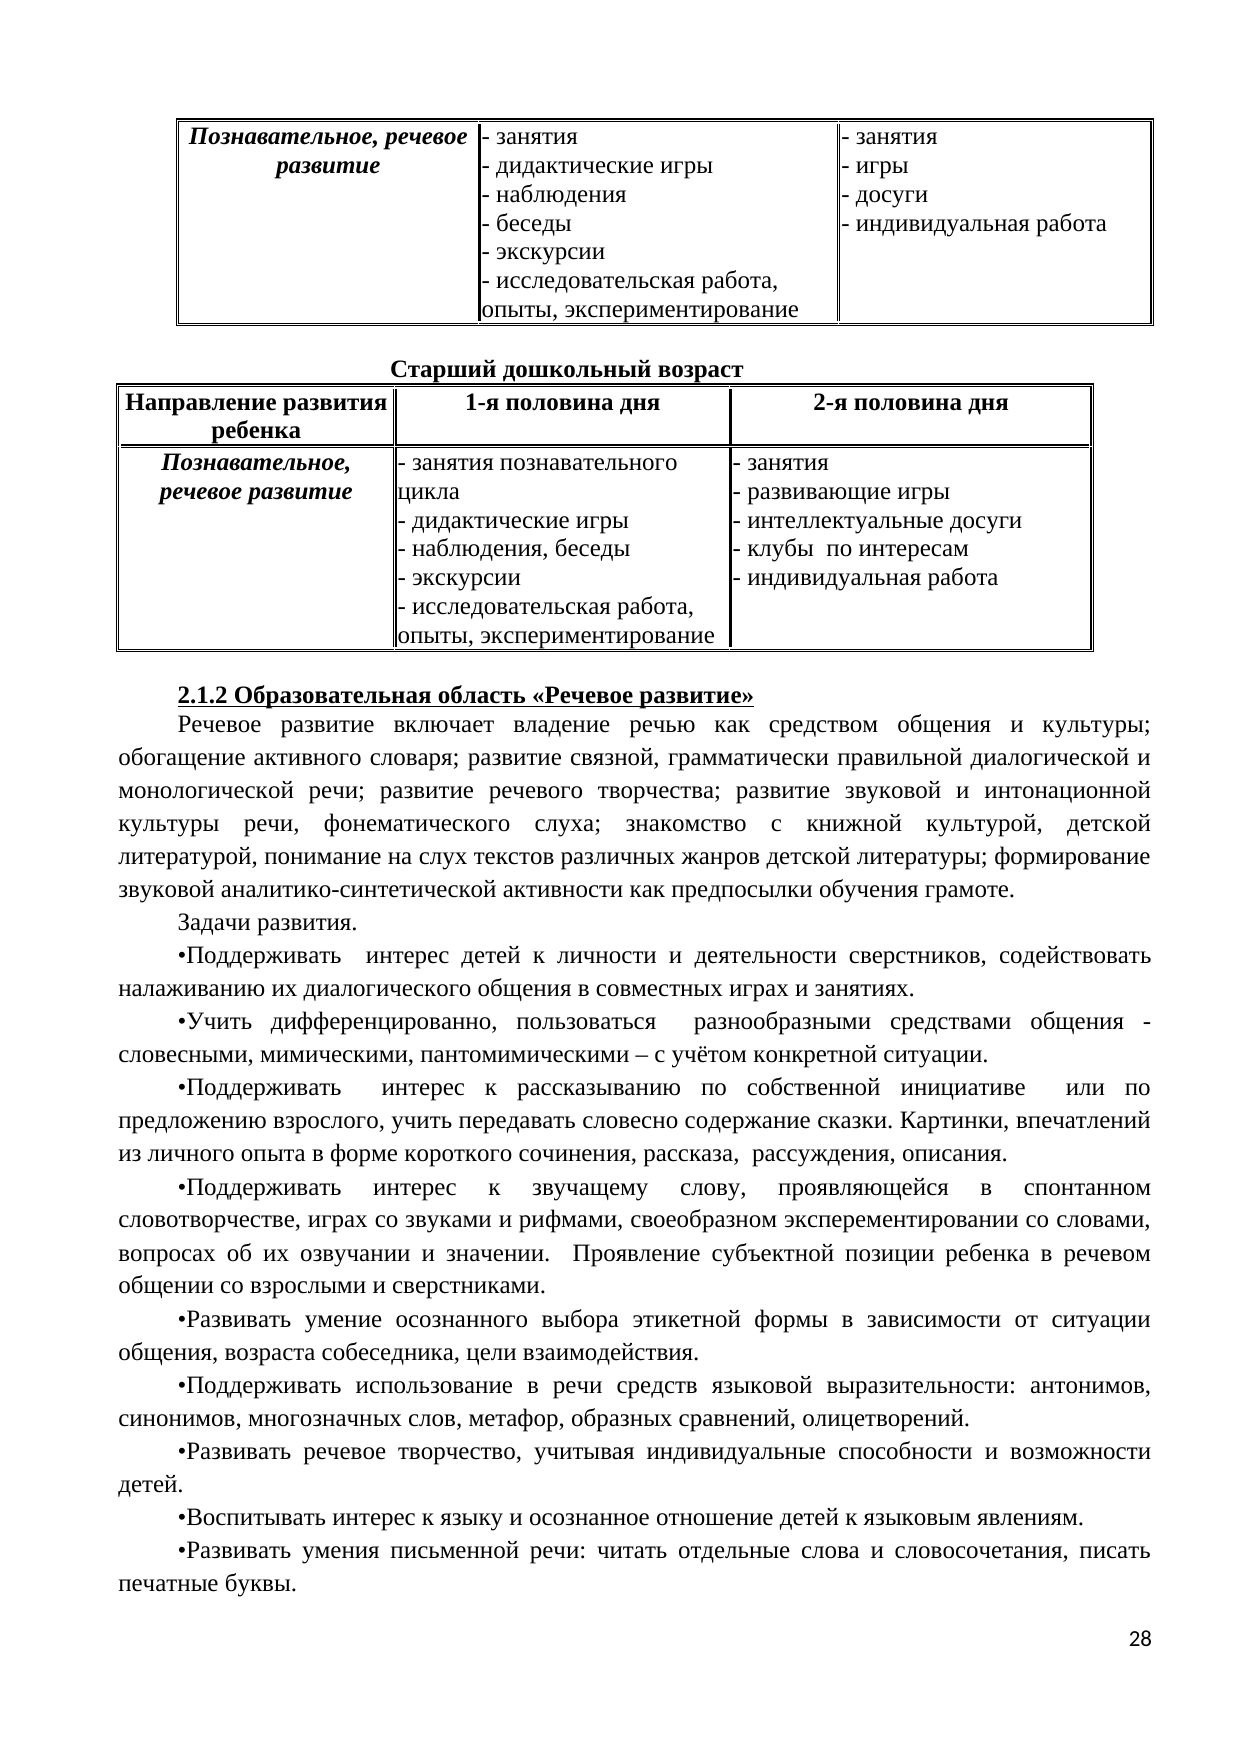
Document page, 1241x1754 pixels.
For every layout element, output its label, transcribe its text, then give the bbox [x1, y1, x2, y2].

text •Развивать речевое творчество, учитывая индивидуальные способности и возможности детей. [118, 1436, 1152, 1497]
table_cell - занятия познавательного цикла - дидактические игры - наблюдения, беседы - экскурсии - исследовательская работа, опыты, экспериментирование [395, 448, 730, 648]
text •Развивать умение осознанного выбора этикетной формы в зависимости от ситуации общения, возраста собеседника, цели взаимодействия. [118, 1304, 1152, 1365]
text Задачи развития. [118, 907, 1152, 936]
table_header 2-я половина дня [730, 387, 1090, 444]
table_cell - занятия - игры - досуги - индивидуальная работа [839, 122, 1150, 323]
text Старший дошкольный возраст [177, 354, 1152, 383]
text •Поддерживать интерес к звучащему слову, проявляющейся в спонтанном словотворчестве, играх со звуками и рифмами, своеобразном эксперементировании со словами, вопросах об их озвучании и значении. Проявление субъектной позиции ребенка в речевом общении со взрослыми и сверстниками. [118, 1172, 1152, 1299]
list 2.1.2 Образовательная область «Речевое развитие» [118, 681, 1152, 709]
text •Поддерживать использование в речи средств языковой выразительности: антонимов, синонимов, многозначных слов, метафор, образных сравнений, олицетворений. [118, 1370, 1152, 1431]
text •Учить дифференцированно, пользоваться разнообразными средствами общения - словесными, мимическими, пантомимическими – с учётом конкретной ситуации. [118, 1006, 1152, 1068]
table_header 1-я половина дня [395, 385, 730, 444]
text •Поддерживать интерес детей к личности и деятельности сверстников, содействовать налаживанию их диалогического общения в совместных играх и занятиях. [118, 940, 1152, 1002]
text •Воспитывать интерес к языку и осознанное отношение детей к языковым явлениям. [118, 1502, 1152, 1531]
text •Поддерживать интерес к рассказыванию по собственной инициативе или по предложению взрослого, учить передавать словесно содержание сказки. Картинки, впечатлений из личного опыта в форме короткого сочинения, рассказа, рассуждения, описания. [118, 1072, 1152, 1167]
table_cell Познавательное, речевое развитие [119, 444, 395, 648]
table_cell - занятия - дидактические игры - наблюдения - беседы - экскурсии - исследовательская работа, опыты, экспериментирование [479, 122, 839, 323]
table_cell - занятия - развивающие игры - интеллектуальные досуги - клубы по интересам - индивидуальная работа [730, 444, 1091, 648]
table_header Направление развития ребенка [119, 385, 395, 444]
text Речевое развитие включает владение речью как средством общения и культуры; обогащение активного словаря; развитие связной, грамматически правильной диалогической и монологической речи; развитие речевого творчества; развитие звуковой и интонационной культуры речи, фонематического слуха; знакомство с книжной культурой, детской литературой, понимание на слух текстов различных жанров детской литературы; формирование звуковой аналитико-синтетической активности как предпосылки обучения грамоте. [118, 709, 1152, 903]
text •Развивать умения письменной речи: читать отдельные слова и словосочетания, писать печатные буквы. [118, 1535, 1152, 1597]
table_cell Познавательное, речевое развитие [179, 120, 479, 323]
